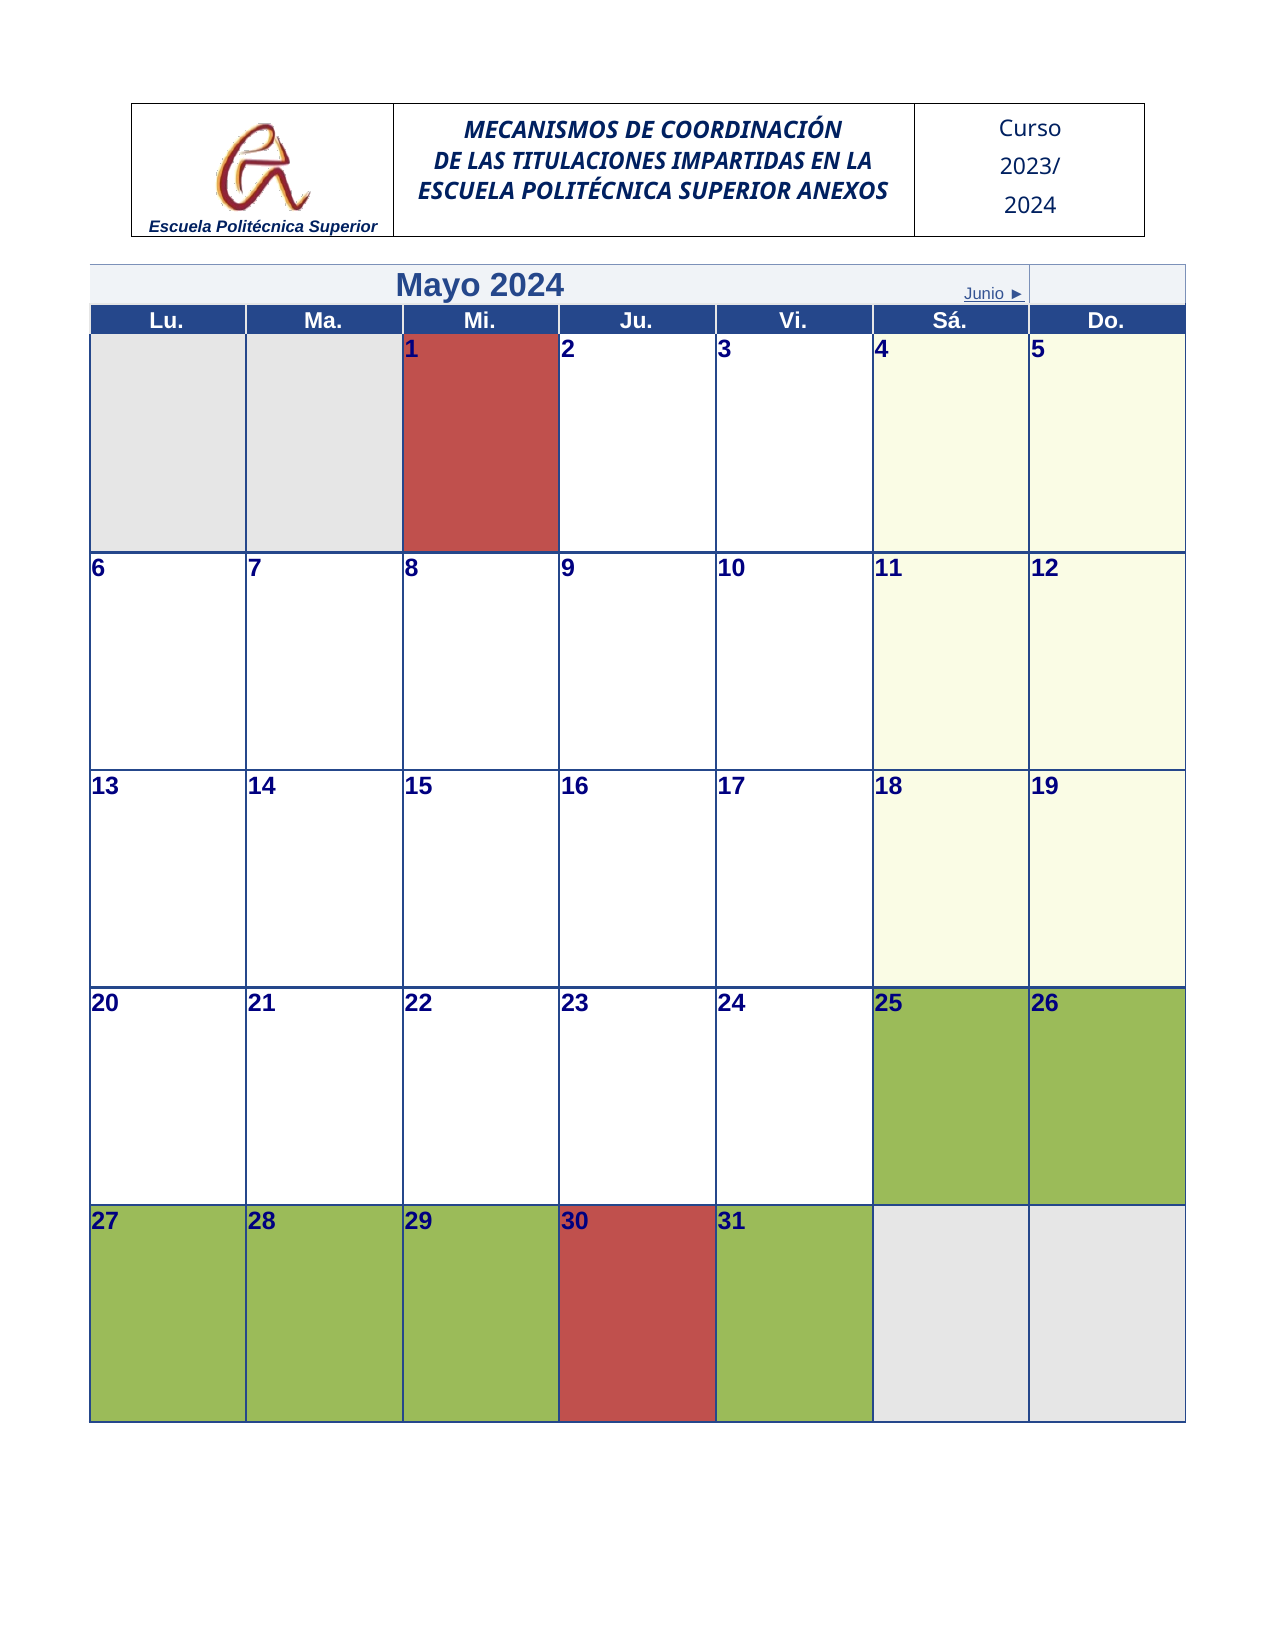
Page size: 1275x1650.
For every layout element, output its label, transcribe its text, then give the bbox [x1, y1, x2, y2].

table_cell Ma. [247, 305, 402, 334]
table_cell 18 [874, 771, 1028, 986]
table_cell Mi. [404, 305, 558, 334]
table_cell 31 [717, 1206, 872, 1421]
table_cell 11 [874, 554, 1028, 769]
table_cell 2 [560, 334, 715, 551]
table_cell 28 [247, 1206, 402, 1421]
table_cell 21 [247, 989, 402, 1204]
table_cell 23 [560, 989, 715, 1204]
table_cell Do. [1030, 305, 1185, 334]
table_cell 10 [717, 554, 872, 769]
table_cell 13 [91, 771, 245, 986]
table_cell Ju. [560, 305, 715, 334]
table_cell 16 [560, 771, 715, 986]
table_cell 6 [91, 554, 245, 769]
table_header Mayo 2024 [90, 265, 873, 303]
table_cell 27 [91, 1206, 245, 1421]
table_cell Vi. [717, 305, 872, 334]
table_cell 25 [874, 989, 1028, 1204]
table_cell 24 [717, 989, 872, 1204]
table_cell 12 [1030, 554, 1185, 769]
table_cell 20 [91, 989, 245, 1204]
table_cell 8 [404, 554, 558, 769]
table_cell 22 [404, 989, 558, 1204]
table_cell 30 [560, 1206, 715, 1421]
picture [205, 118, 320, 217]
table_header [1030, 265, 1185, 303]
table_cell 9 [560, 554, 715, 769]
table_cell 26 [1030, 989, 1185, 1204]
table_cell [874, 1206, 1028, 1421]
table_cell 5 [1030, 334, 1185, 551]
table_cell 19 [1030, 771, 1185, 986]
table_cell 4 [874, 334, 1028, 551]
table_header Junio ► [873, 265, 1029, 303]
table_cell 14 [247, 771, 402, 986]
table_cell 1 [404, 334, 558, 551]
table_cell 3 [717, 334, 872, 551]
table_cell 29 [404, 1206, 558, 1421]
table_cell 17 [717, 771, 872, 986]
table_cell Lu. [91, 305, 245, 334]
table_cell Sá. [874, 305, 1028, 334]
table_cell [1030, 1206, 1185, 1421]
table_cell [247, 334, 402, 551]
table_cell 7 [247, 554, 402, 769]
table_cell 15 [404, 771, 558, 986]
table_cell [91, 334, 245, 551]
